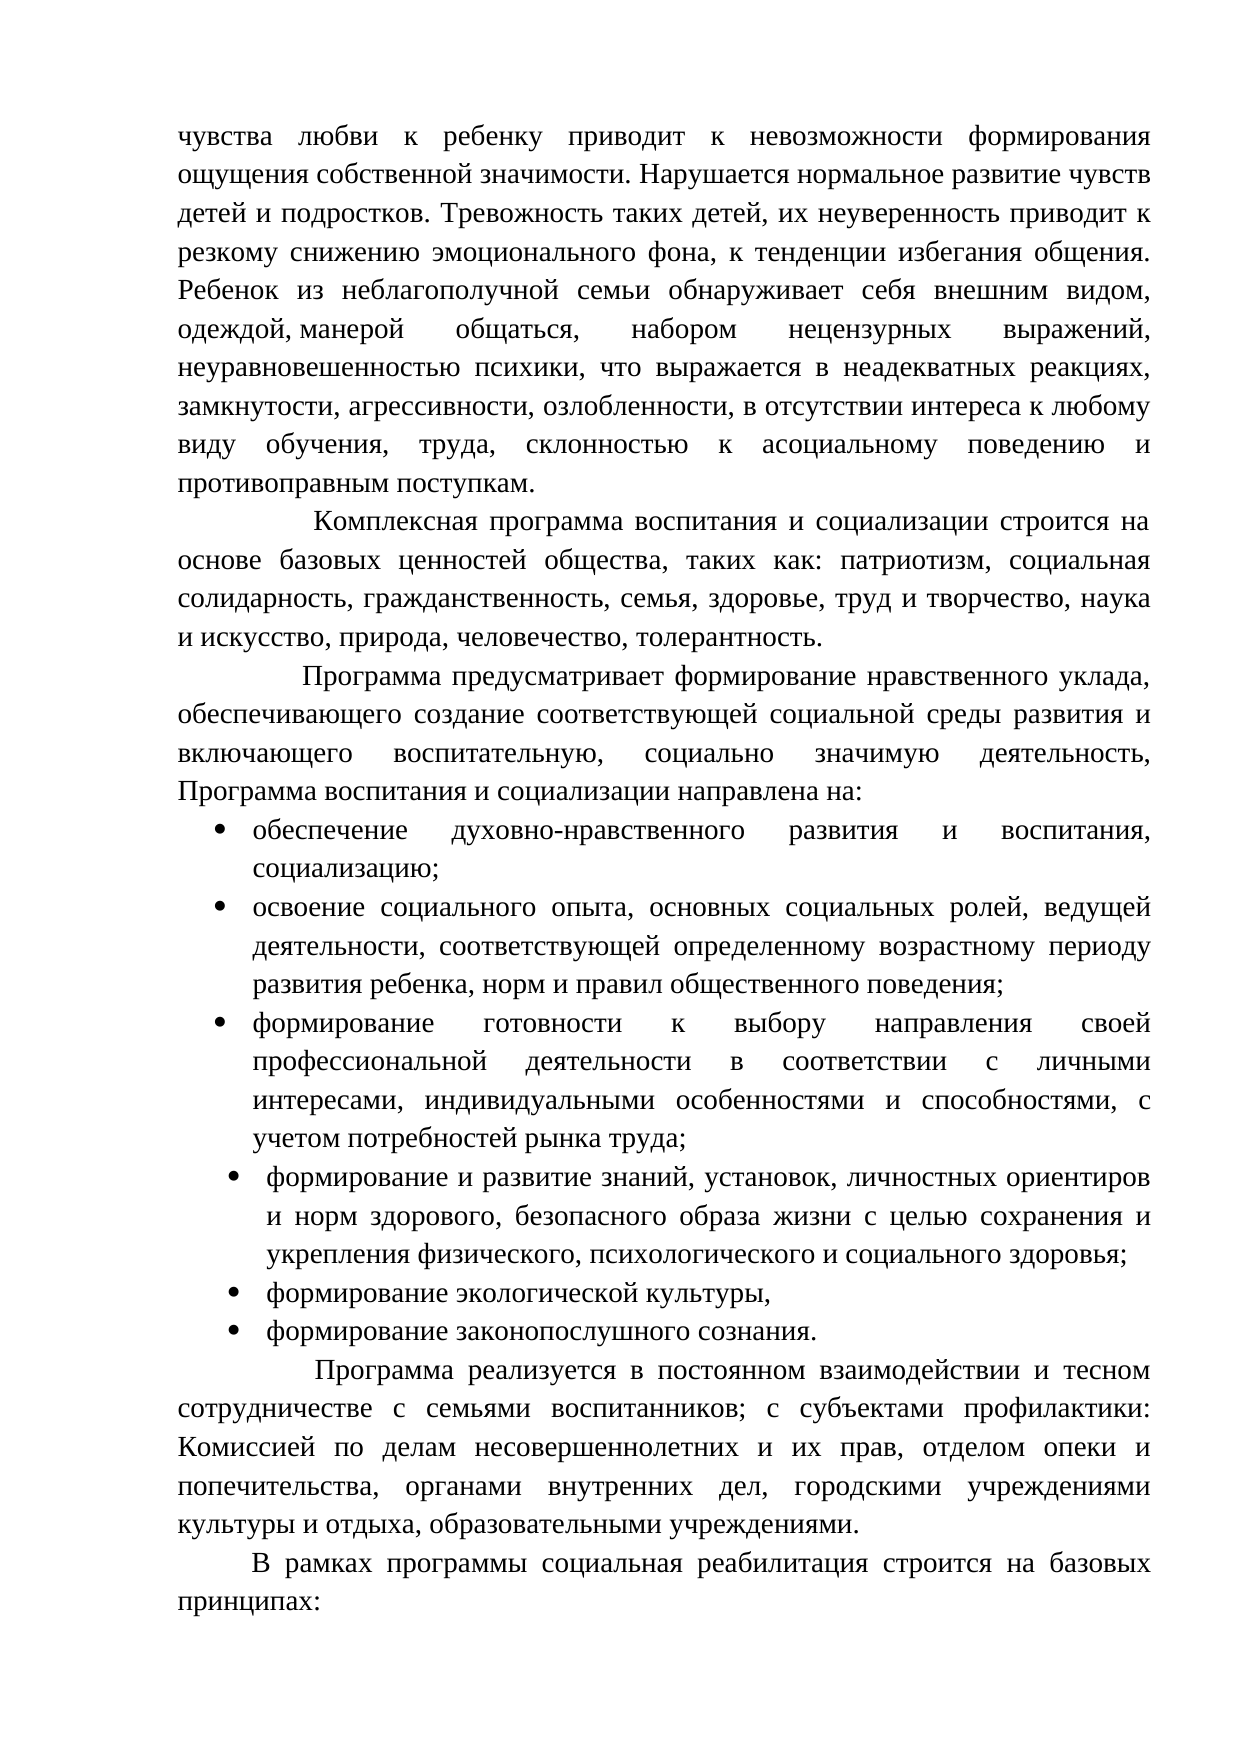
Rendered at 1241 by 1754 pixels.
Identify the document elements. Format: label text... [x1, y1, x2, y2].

text Программа реализуется в постоянном взаимодействии и тесном сотрудничестве с семьями воспитанников; с субъектами профилактики: Комиссией по делам несовершеннолетних и их прав, отделом опеки и попечительства, органами внутренних дел, городскими учреждениями культуры и отдыха, образовательными учреждениями. [177, 1352, 1152, 1540]
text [177, 118, 1152, 498]
list обеспечение духовно-нравственного развития и воспитания, социализацию; [215, 812, 1152, 884]
text Комплексная программа воспитания и социализации строится на основе базовых ценностей общества, таких как: патриотизм, социальная солидарность, гражданственность, семья, здоровье, труд и творчество, наука и искусство, природа, человечество, толерантность. [177, 503, 1152, 653]
list формирование экологической культуры, [229, 1275, 1152, 1308]
list формирование и развитие знаний, установок, личностных ориентиров и норм здорового, безопасного образа жизни с целью сохранения и укрепления физического, психологического и социального здоровья; [229, 1159, 1152, 1270]
list формирование готовности к выбору направления своей профессиональной деятельности в соответствии с личными интересами, индивидуальными особенностями и способностями, с учетом потребностей рынка труда; [215, 1005, 1152, 1154]
text В рамках программы социальная реабилитация строится на базовых принципах: [177, 1545, 1152, 1617]
list освоение социального опыта, основных социальных ролей, ведущей деятельности, соответствующей определенному возрастному периоду развития ребенка, норм и правил общественного поведения; [215, 889, 1152, 1000]
list формирование законопослушного сознания. [229, 1313, 1152, 1347]
text Программа предусматривает формирование нравственного уклада, обеспечивающего создание соответствующей социальной среды развития и включающего воспитательную, социально значимую деятельность, Программа воспитания и социализации направлена на: [177, 658, 1152, 807]
